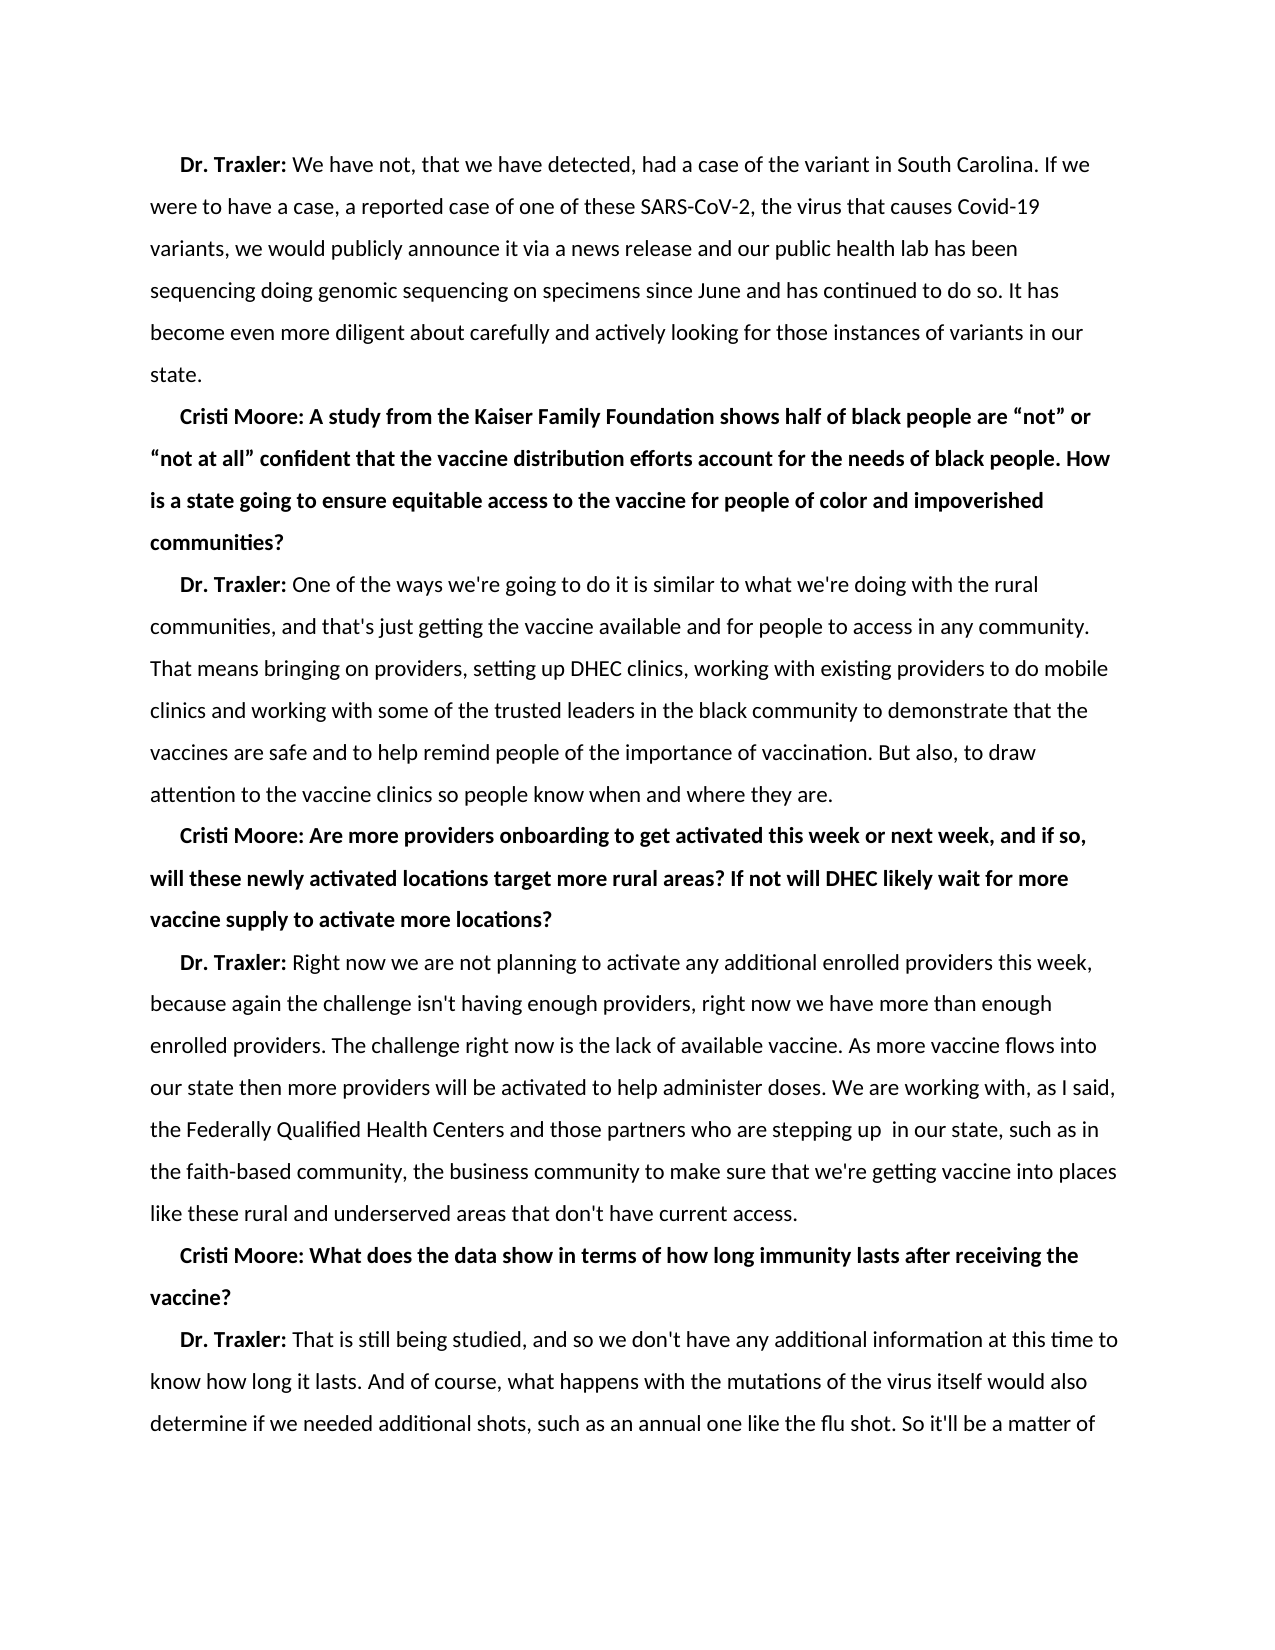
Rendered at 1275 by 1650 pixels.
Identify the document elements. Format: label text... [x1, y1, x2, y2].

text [150, 1325, 1125, 1437]
text Cristi Moore: Are more providers onboarding to get activated this week or next week, and if so, will these newly activated locations target more rural areas? If not will DHEC likely wait for more vaccine supply to activate more locations? [150, 822, 1125, 934]
text Cristi Moore: A study from the Kaiser Family Foundation shows half of black people are “not” or “not at all” confident that the vaccine distribution efforts account for the needs of black people. How is a state going to ensure equitable access to the vaccine for people of color and impoverished communities? [150, 402, 1125, 556]
text Dr. Traxler: One of the ways we're going to do it is similar to what we're doing with the rural communities, and that's just getting the vaccine available and for people to access in any community. That means bringing on providers, setting up DHEC clinics, working with existing providers to do mobile clinics and working with some of the trusted leaders in the black community to demonstrate that the vaccines are safe and to help remind people of the importance of vaccination. But also, to draw attention to the vaccine clinics so people know when and where they are. [150, 570, 1125, 808]
text Cristi Moore: What does the data show in terms of how long immunity lasts after receiving the vaccine? [150, 1241, 1125, 1311]
text Dr. Traxler: Right now we are not planning to activate any additional enrolled providers this week, because again the challenge isn't having enough providers, right now we have more than enough enrolled providers. The challenge right now is the lack of available vaccine. As more vaccine flows into our state then more providers will be activated to help administer doses. We are working with, as I said, the Federally Qualified Health Centers and those partners who are stepping up in our state, such as in the faith-based community, the business community to make sure that we're getting vaccine into places like these rural and underserved areas that don't have current access. [150, 948, 1125, 1227]
text Dr. Traxler: We have not, that we have detected, had a case of the variant in South Carolina. If we were to have a case, a reported case of one of these SARS-CoV-2, the virus that causes Covid-19 variants, we would publicly announce it via a news release and our public health lab has been sequencing doing genomic sequencing on specimens since June and has continued to do so. It has become even more diligent about carefully and actively looking for those instances of variants in our state. [150, 150, 1125, 388]
